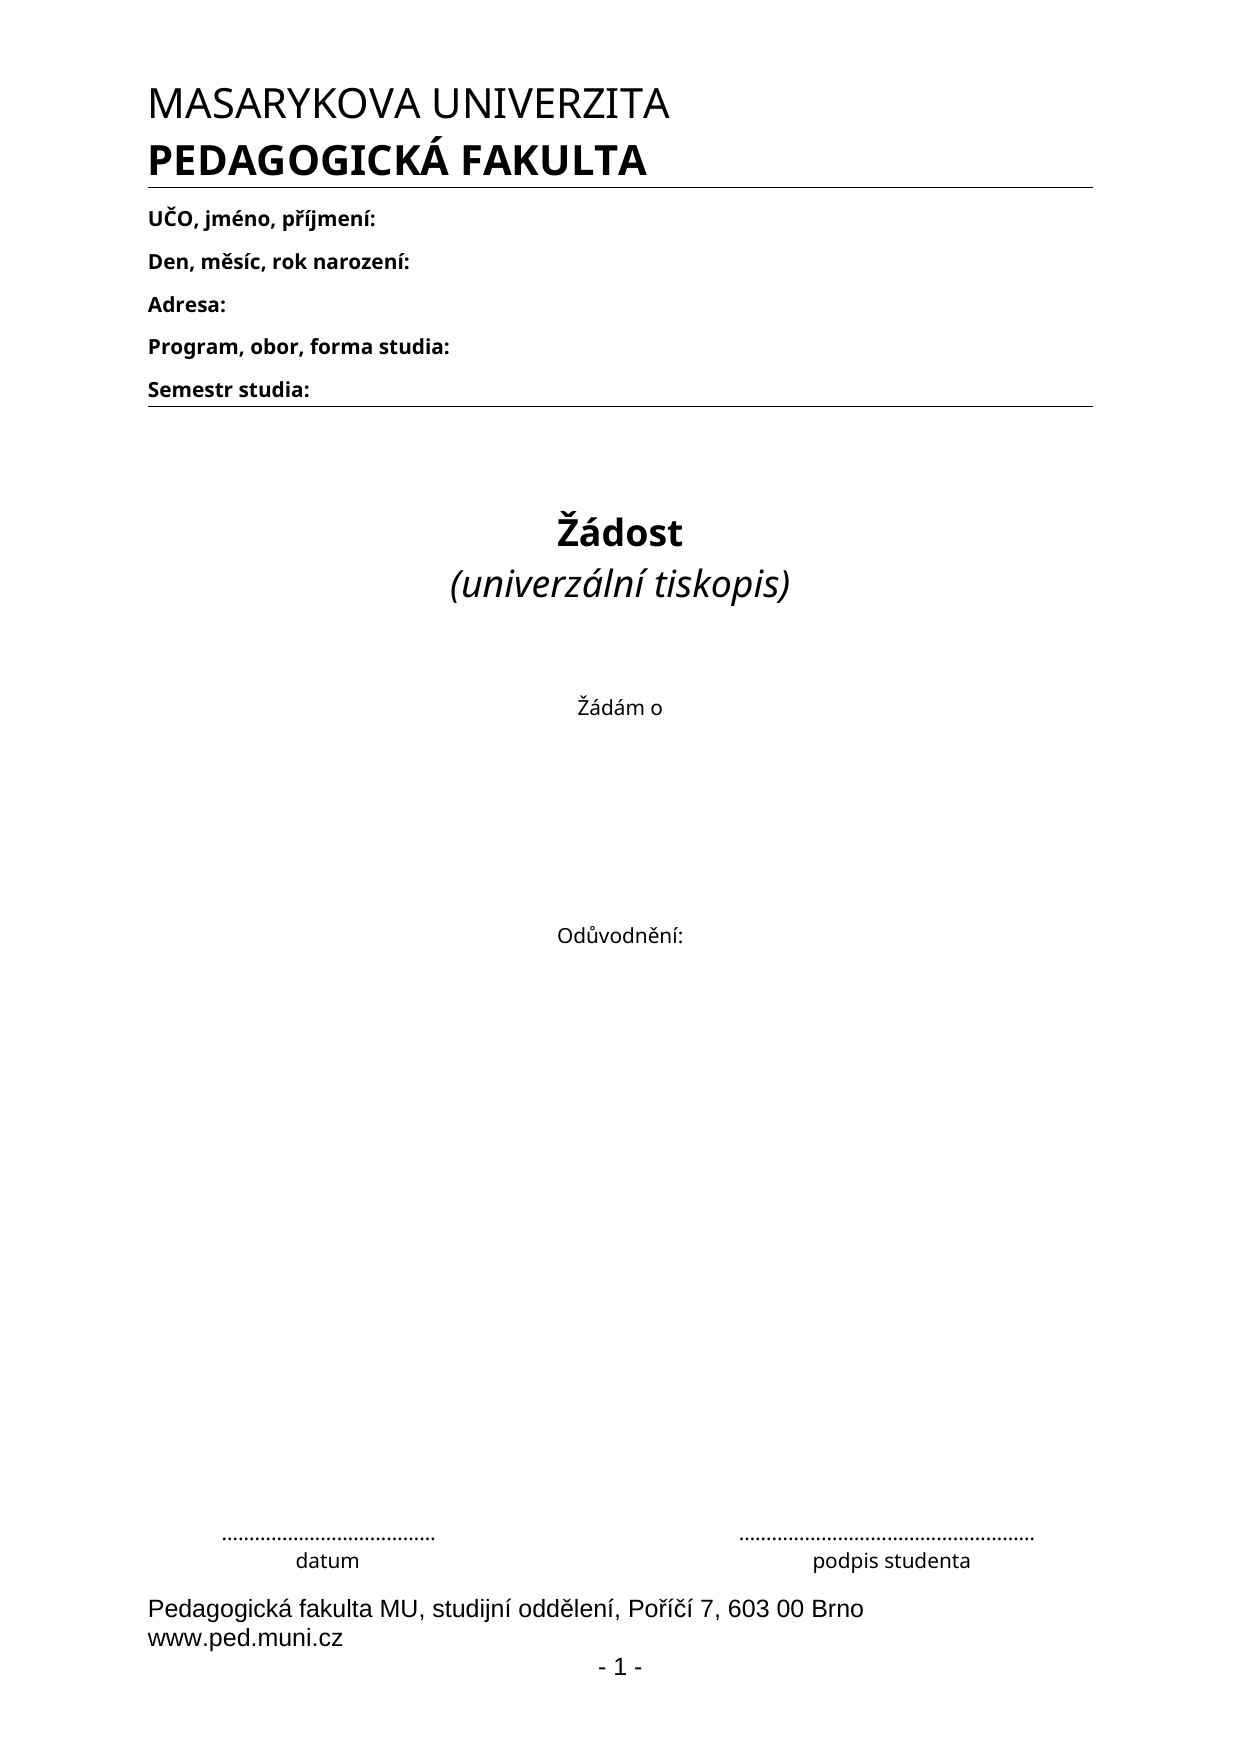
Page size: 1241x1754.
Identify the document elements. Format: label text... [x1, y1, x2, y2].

text Žádost (univerzální tiskopis) [148, 506, 1093, 608]
text Žádám o [148, 693, 1093, 722]
text Program, obor, forma studia: [148, 332, 1093, 361]
text Odůvodnění: [148, 921, 1093, 949]
text Adresa: [148, 290, 1093, 318]
text UČO, jméno, příjmení: [148, 204, 1093, 233]
text Semestr studia: [148, 375, 1093, 406]
text Den, měsíc, rok narození: [148, 247, 1093, 276]
text datum podpis studenta [221, 1547, 1093, 1575]
text ………………………………… ……………………………………………… [148, 1518, 1093, 1547]
